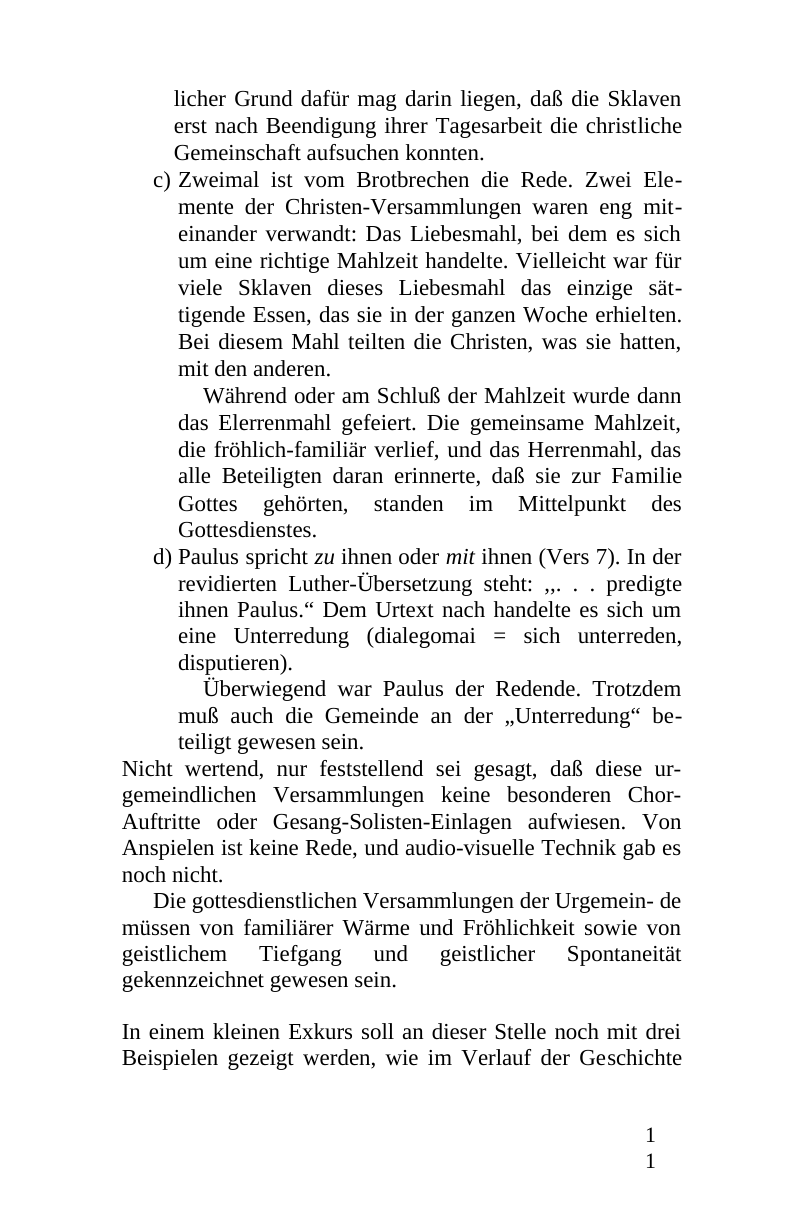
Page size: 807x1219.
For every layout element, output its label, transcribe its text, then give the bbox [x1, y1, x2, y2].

text Überwiegend war Paulus der Redende. Trotzdem muß auch die Gemeinde an der „Unterredung“ beteiligt gewesen sein. [178, 676, 682, 755]
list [151, 85, 682, 166]
list Paulus spricht zu ihnen oder mit ihnen (Vers 7). In der revidierten Luther-Übersetzung steht: ,,. . . predigte ihnen Paulus.“ Dem Urtext nach handelte es sich um eine Unterredung (dialegomai = sich unterreden, disputieren). [153, 543, 682, 676]
text Nicht wertend, nur feststellend sei gesagt, daß diese ur- gemeindlichen Versammlungen keine besonderen Chor- Auftritte oder Gesang-Solisten-Einlagen aufwiesen. Von Anspielen ist keine Rede, und audio-visuelle Technik gab es noch nicht. [122, 755, 682, 887]
list Zweimal ist vom Brotbrechen die Rede. Zwei Elemente der Christen-Versammlungen waren eng miteinander verwandt: Das Liebesmahl, bei dem es sich um eine richtige Mahlzeit handelte. Vielleicht war für viele Sklaven dieses Liebesmahl das einzige sättigende Essen, das sie in der ganzen Woche erhielten. Bei diesem Mahl teilten die Christen, was sie hatten, mit den anderen. [153, 166, 682, 381]
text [122, 1018, 682, 1071]
text Die gottesdienstlichen Versammlungen der Urgemein- de müssen von familiärer Wärme und Fröhlichkeit sowie von geistlichem Tiefgang und geistlicher Spontaneität gekennzeichnet gewesen sein. [122, 887, 682, 993]
text Während oder am Schluß der Mahlzeit wurde dann das Elerrenmahl gefeiert. Die gemeinsame Mahlzeit, die fröhlich-familiär verlief, und das Herrenmahl, das alle Beteiligten daran erinnerte, daß sie zur Familie Gottes gehörten, standen im Mittelpunkt des Gottesdienstes. [178, 381, 682, 543]
